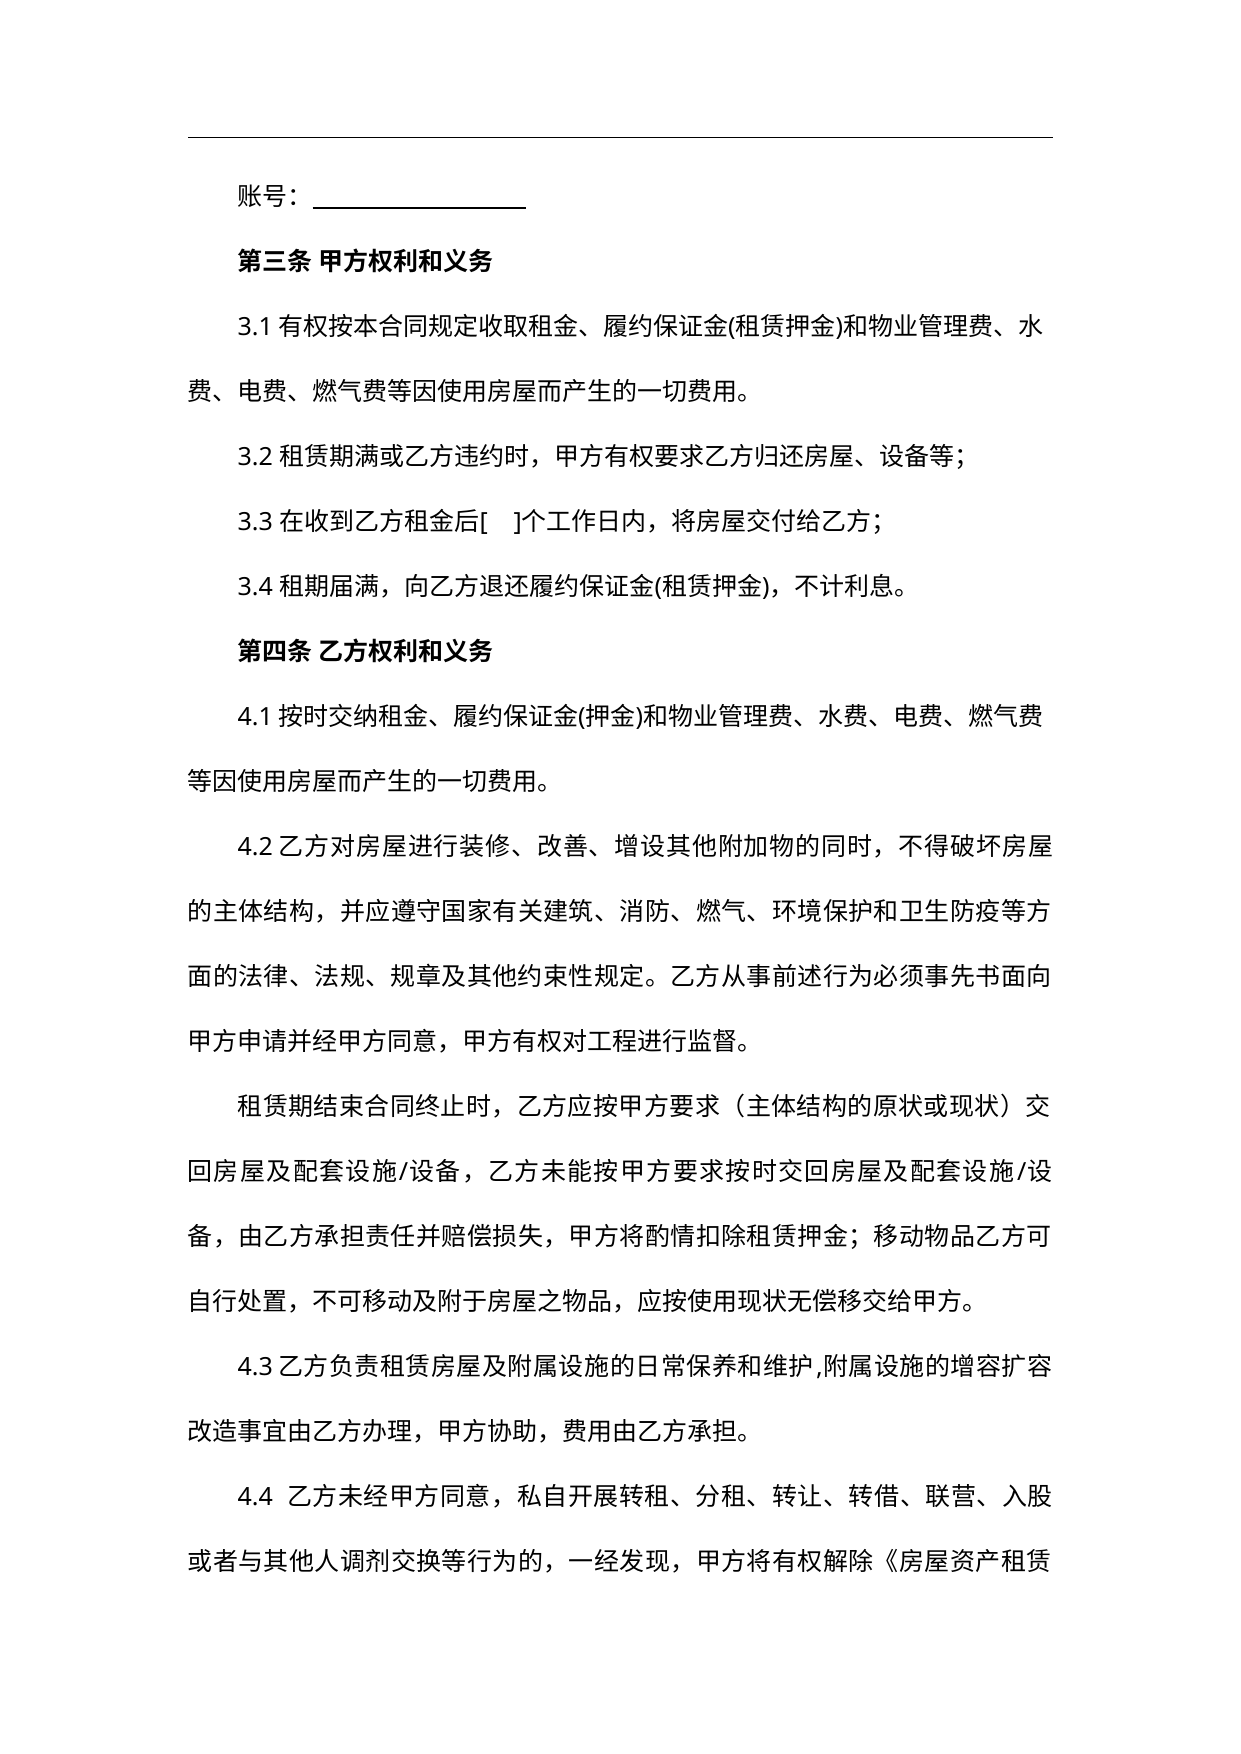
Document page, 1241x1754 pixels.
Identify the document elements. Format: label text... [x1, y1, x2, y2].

text 3.3 在收到乙方租金后[ ]个工作日内，将房屋交付给乙方； [187, 487, 1053, 552]
text 第四条 乙方权利和义务 [187, 617, 1053, 682]
text 4.3乙方负责租赁房屋及附属设施的日常保养和维护,附属设施的增容扩容改造事宜由乙方办理，甲方协助，费用由乙方承担。 [187, 1332, 1053, 1462]
text 3.1有权按本合同规定收取租金、履约保证金(租赁押金)和物业管理费、水费、电费、燃气费等因使用房屋而产生的一切费用。 [187, 292, 1053, 422]
text 4.1按时交纳租金、履约保证金(押金)和物业管理费、水费、电费、燃气费等因使用房屋而产生的一切费用。 [187, 682, 1053, 812]
text 账号： [187, 162, 1053, 227]
text 第三条 甲方权利和义务 [187, 227, 1053, 292]
text 3.2 租赁期满或乙方违约时，甲方有权要求乙方归还房屋、设备等； [187, 422, 1053, 487]
text 4.2乙方对房屋进行装修、改善、增设其他附加物的同时，不得破坏房屋的主体结构，并应遵守国家有关建筑、消防、燃气、环境保护和卫生防疫等方面的法律、法规、规章及其他约束性规定。乙方从事前述行为必须事先书面向甲方申请并经甲方同意，甲方有权对工程进行监督。 [187, 812, 1053, 1072]
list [187, 1462, 1053, 1592]
text 3.4 租期届满，向乙方退还履约保证金(租赁押金)，不计利息。 [187, 552, 1053, 617]
text 租赁期结束合同终止时，乙方应按甲方要求（主体结构的原状或现状）交回房屋及配套设施/设备，乙方未能按甲方要求按时交回房屋及配套设施/设备，由乙方承担责任并赔偿损失，甲方将酌情扣除租赁押金；移动物品乙方可自行处置，不可移动及附于房屋之物品，应按使用现状无偿移交给甲方。 [187, 1072, 1053, 1332]
